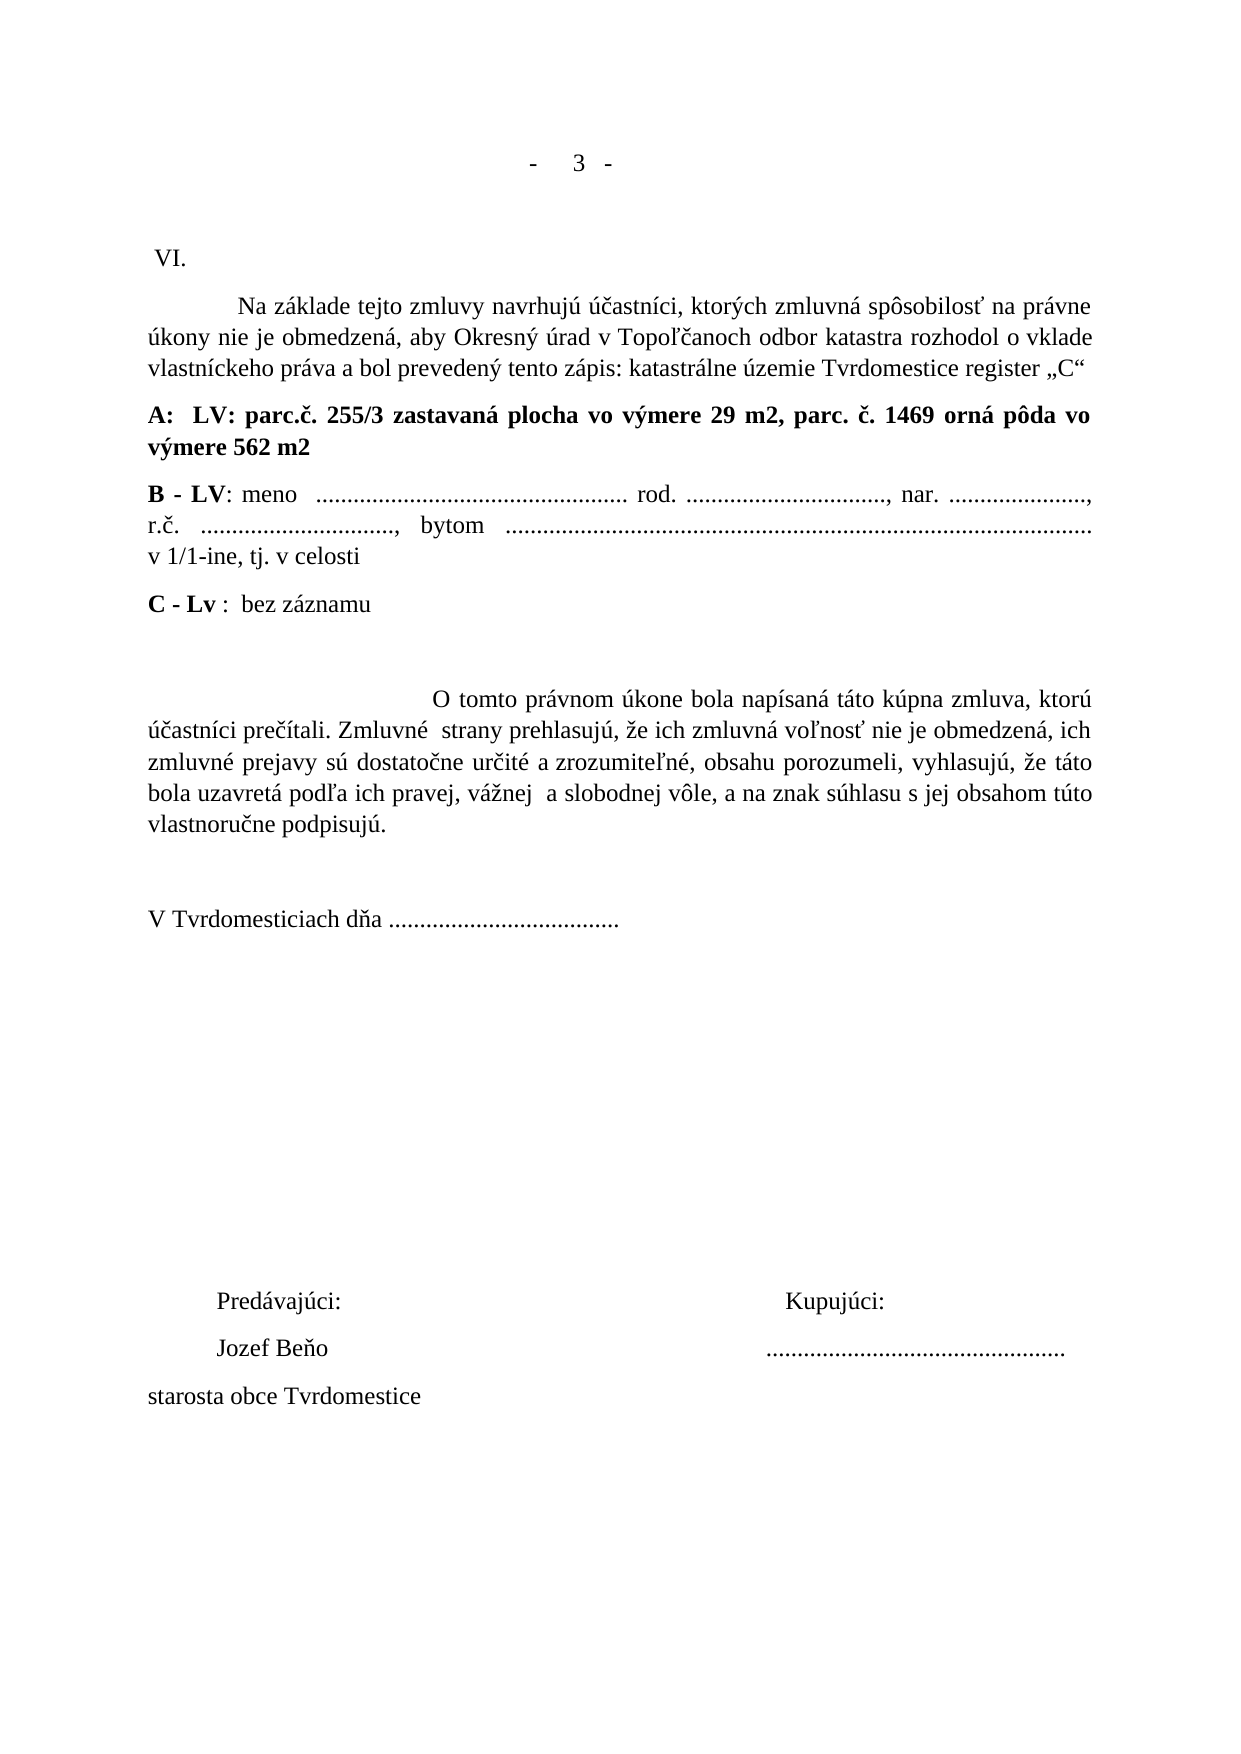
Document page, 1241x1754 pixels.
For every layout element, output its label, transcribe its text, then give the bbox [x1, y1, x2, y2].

text Na základe tejto zmluvy navrhujú účastníci, ktorých zmluvná spôsobilosť na právne úkony nie je obmedzená, aby Okresný úrad v Topoľčanoch odbor katastra rozhodol o vklade vlastníckeho práva a bol prevedený tento zápis: katastrálne územie Tvrdomestice register „C“ [148, 291, 1093, 382]
text Predávajúci: Kupujúci: [148, 1286, 1093, 1314]
text V Tvrdomesticiach dňa ..................................... [148, 904, 1093, 933]
text Jozef Beňo ................................................ [148, 1333, 1093, 1362]
text A: LV: parc.č. 255/3 zastavaná plocha vo výmere 29 m2, parc. č. 1469 orná pôda vo výmere 562 m2 [148, 401, 1093, 460]
text C - Lv : bez záznamu [148, 589, 1093, 618]
text starosta obce Tvrdomestice [148, 1381, 1093, 1410]
text VI. [148, 243, 1093, 272]
list 3 - [529, 148, 1093, 176]
text O tomto právnom úkone bola napísaná táto kúpna zmluva, ktorú účastníci prečítali. Zmluvné strany prehlasujú, že ich zmluvná voľnosť nie je obmedzená, ich zmluvné prejavy sú dostatočne určité a zrozumiteľné, obsahu porozumeli, vyhlasujú, že táto bola uzavretá podľa ich pravej, vážnej a slobodnej vôle, a na znak súhlasu s jej obsahom túto vlastnoručne podpisujú. [148, 684, 1093, 837]
text B - LV: meno .................................................. rod. ................................, nar. ......................, r.č. ..............................., bytom .............................................................................................. v 1/1-ine, tj. v celosti [148, 479, 1093, 570]
